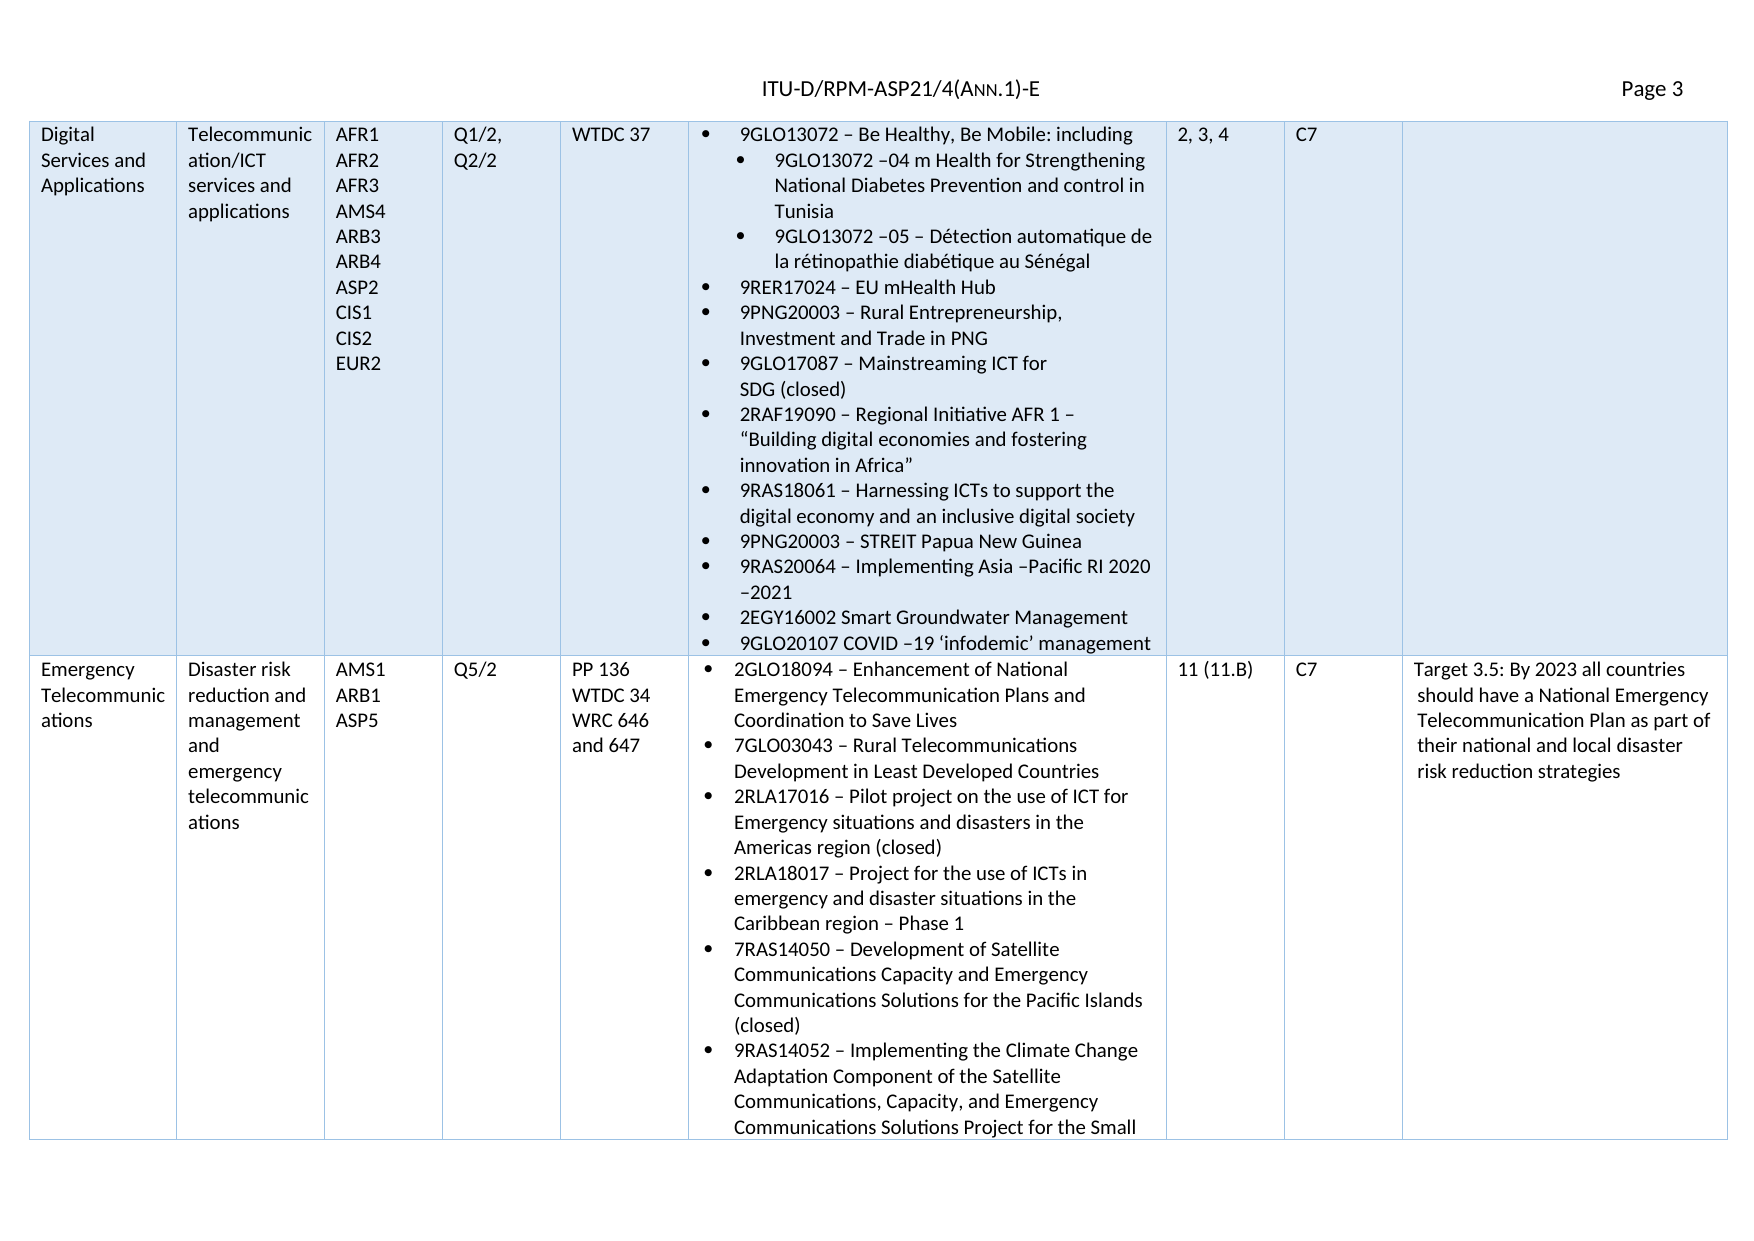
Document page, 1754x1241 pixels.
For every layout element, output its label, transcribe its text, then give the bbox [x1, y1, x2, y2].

table_cell 2, 3, 4 [1167, 122, 1284, 655]
table_cell 9GLO13072 – Be Healthy, Be Mobile: including 9GLO13072 –04 m Health for Strengthening National Diabetes Prevention and control in Tunisia 9GLO13072 –05 – Détection automatique de la rétinopathie diabétique au Sénégal 9RER17024 – EU mHealth Hub 9PNG20003 – Rural Entrepreneurship, Investment and Trade in PNG 9GLO17087 – Mainstreaming ICT for SDG (closed) 2RAF19090 – Regional Initiative AFR 1 – “Building digital economies and fostering innovation in Africa” 9RAS18061 – Harnessing ICTs to support the digital economy and an inclusive digital society 9PNG20003 – STREIT Papua New Guinea 9RAS20064 – Implementing Asia –Pacific RI 2020 –2021 2EGY16002 Smart Groundwater Management 9GLO20107 COVID –19 ‘infodemic’ management [689, 122, 1166, 655]
table_cell AFR1 AFR2 AFR3 AMS4 ARB3 ARB4 ASP2 CIS1 CIS2 EUR2 [325, 122, 442, 655]
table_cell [561, 656, 688, 1139]
table_cell AMS1 ARB1 ASP5 [325, 656, 442, 1139]
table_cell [1403, 656, 1727, 1139]
table_cell 11 (11.B) [1167, 656, 1284, 1139]
table_cell Q1/2, Q2/2 [443, 122, 560, 655]
table_cell WTDC 37 [561, 122, 688, 655]
table_cell [1403, 122, 1727, 655]
table_cell C7 [1285, 122, 1402, 655]
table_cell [689, 656, 1166, 1139]
table_cell C7 [1285, 656, 1402, 1139]
table_cell Q5/2 [443, 656, 560, 1139]
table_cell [177, 656, 324, 1139]
table_cell Digital Services and Applications [30, 122, 176, 655]
table_cell Telecommunication/ICT services and applications [177, 122, 324, 655]
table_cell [30, 656, 176, 1139]
